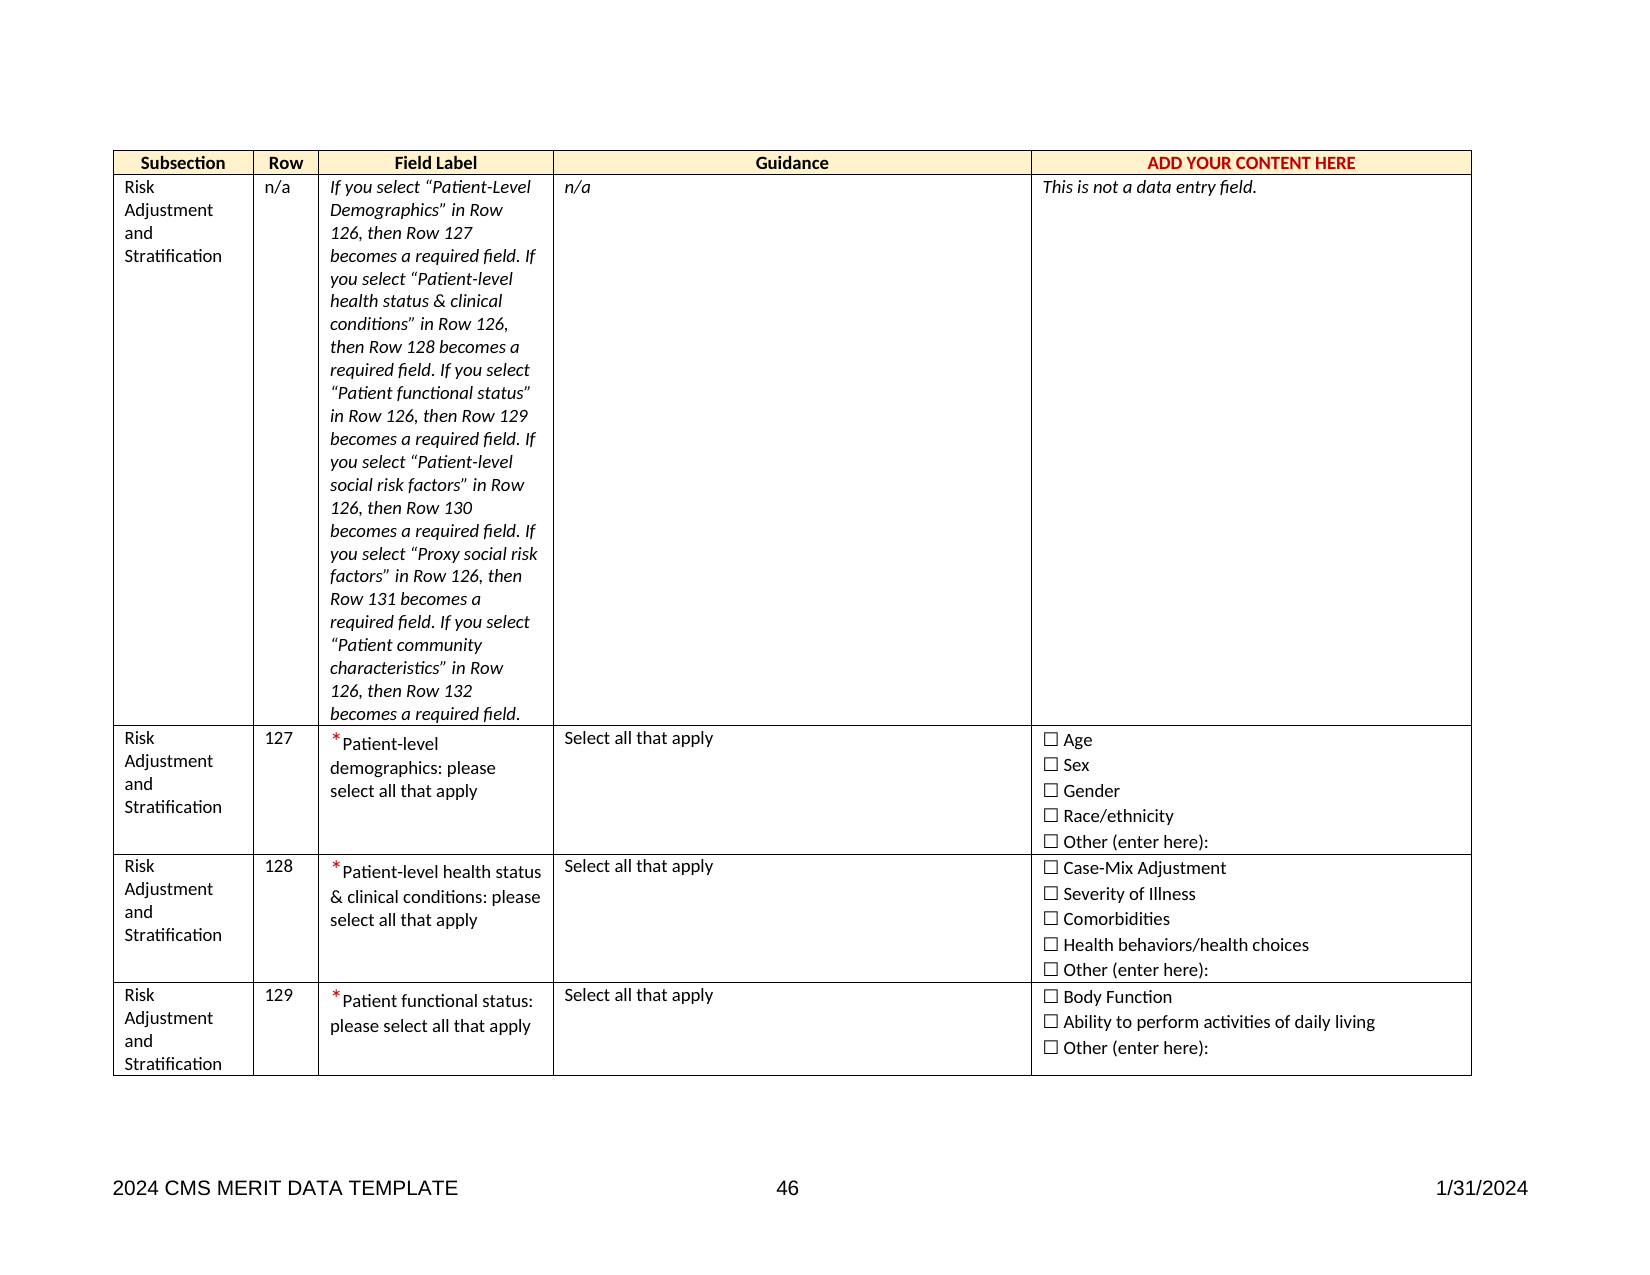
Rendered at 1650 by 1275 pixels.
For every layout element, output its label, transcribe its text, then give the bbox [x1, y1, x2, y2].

table_cell Age Sex Gender Race/ethnicity Other (enter here): [1032, 726, 1471, 854]
table_cell Select all that apply [554, 983, 1031, 1075]
table_header ADD YOUR CONTENT HERE [1032, 151, 1471, 174]
table_cell *Patient functional status: please select all that apply [319, 983, 553, 1075]
table_cell If you select “Patient-Level Demographics” in Row 126, then Row 127 becomes a required field. If you select “Patient-level health status & clinical conditions” in Row 126, then Row 128 becomes a required field. If you select “Patient functional status” in Row 126, then Row 129 becomes a required field. If you select “Patient-level social risk factors” in Row 126, then Row 130 becomes a required field. If you select “Proxy social risk factors” in Row 126, then Row 131 becomes a required field. If you select “Patient community characteristics” in Row 126, then Row 132 becomes a required field. [319, 175, 553, 725]
table_cell n/a [254, 175, 318, 725]
table_header Field Label [319, 151, 553, 174]
table_cell 127 [254, 726, 318, 854]
table_header Row [254, 151, 318, 174]
table_cell *Patient-level demographics: please select all that apply [319, 726, 553, 854]
table_cell 128 [254, 855, 318, 982]
table_header Guidance [554, 151, 1031, 174]
table_cell *Patient-level health status & clinical conditions: please select all that apply [319, 855, 553, 982]
table_cell Risk Adjustment and Stratification [114, 855, 253, 982]
table_cell Body Function Ability to perform activities of daily living Other (enter here): [1032, 983, 1471, 1075]
table_cell Case-Mix Adjustment Severity of Illness Comorbidities Health behaviors/health choices Other (enter here): [1032, 855, 1471, 982]
table_cell Risk Adjustment and Stratification [114, 726, 253, 854]
table_cell This is not a data entry field. [1032, 175, 1471, 725]
table_header Subsection [114, 151, 253, 174]
table_cell Risk Adjustment and Stratification [114, 175, 253, 725]
table_cell n/a [554, 175, 1031, 725]
table_cell Select all that apply [554, 726, 1031, 854]
table_cell 129 [254, 983, 318, 1075]
table_cell Select all that apply [554, 855, 1031, 982]
table_cell Risk Adjustment and Stratification [114, 983, 253, 1075]
